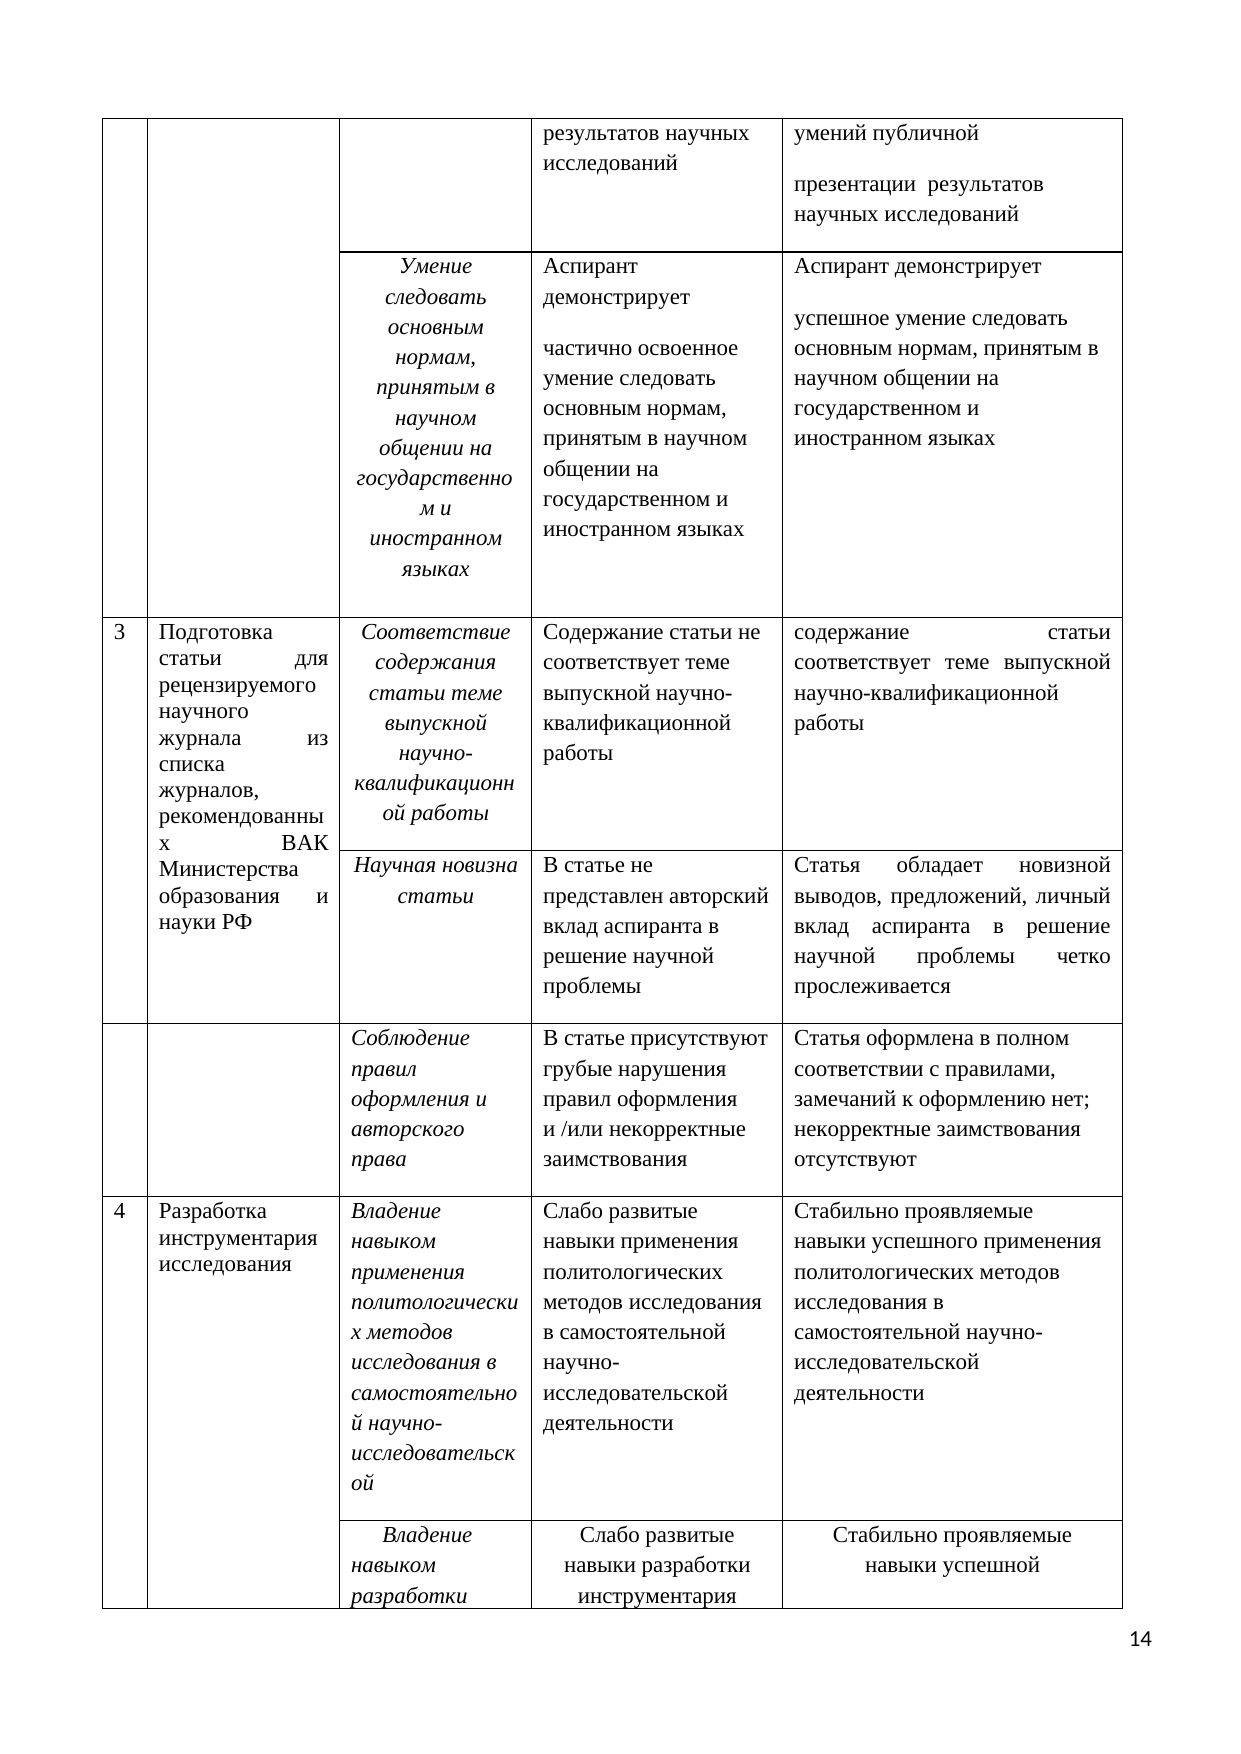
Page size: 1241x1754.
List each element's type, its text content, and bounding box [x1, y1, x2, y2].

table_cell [340, 119, 531, 251]
table_cell 4 [103, 1197, 147, 1608]
table_cell [148, 1024, 339, 1196]
table_cell Владение навыком применения политологических методов исследования в самостоятельной научно-исследовательской [340, 1197, 531, 1520]
table_cell Умение следовать основным нормам, принятым в научном общении на государственном и иностранном языках [340, 253, 531, 617]
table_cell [340, 1521, 531, 1608]
table_cell Слабо развитые навыки применения политологических методов исследования в самостоятельной научно-исследовательской деятельности [532, 1197, 782, 1520]
table_cell Соблюдение правил оформления и авторского права [340, 1024, 531, 1196]
table_cell Разработка инструментария исследования [148, 1197, 339, 1608]
table_cell Научная новизна статьи [340, 851, 531, 1023]
table_cell Аспирант демонстрирует успешное умение следовать основным нормам, принятым в научном общении на государственном и иностранном языках [783, 253, 1122, 617]
table_cell Содержание статьи не соответствует теме выпускной научно-квалификационной работы [532, 618, 782, 850]
table_cell Статья обладает новизной выводов, предложений, личный вклад аспиранта в решение научной проблемы четко прослеживается [783, 851, 1122, 1023]
table_cell [103, 1024, 147, 1196]
table_cell Статья оформлена в полном соответствии с правилами, замечаний к оформлению нет; некорректные заимствования отсутствуют [783, 1024, 1122, 1196]
table_cell Подготовка статьи для рецензируемого научного журнала из списка журналов, рекомендованных ВАК Министерства образования и науки РФ [148, 618, 339, 1023]
table_cell Стабильно проявляемые навыки успешного применения политологических методов исследования в самостоятельной научно-исследовательской деятельности [783, 1197, 1122, 1520]
table_cell Соответствие содержания статьи теме выпускной научно-квалификационной работы [340, 618, 531, 850]
table_cell 3 [103, 618, 147, 1023]
table_cell В статье не представлен авторский вклад аспиранта в решение научной проблемы [532, 851, 782, 1023]
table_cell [783, 1521, 1122, 1608]
table_cell Аспирант демонстрирует частично освоенное умение следовать основным нормам, принятым в научном общении на государственном и иностранном языках [532, 253, 782, 617]
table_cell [532, 119, 782, 251]
table_cell содержание статьи соответствует теме выпускной научно-квалификационной работы [783, 618, 1122, 850]
table_cell В статье присутствуют грубые нарушения правил оформления и /или некорректные заимствования [532, 1024, 782, 1196]
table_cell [783, 119, 1122, 251]
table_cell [532, 1521, 782, 1608]
